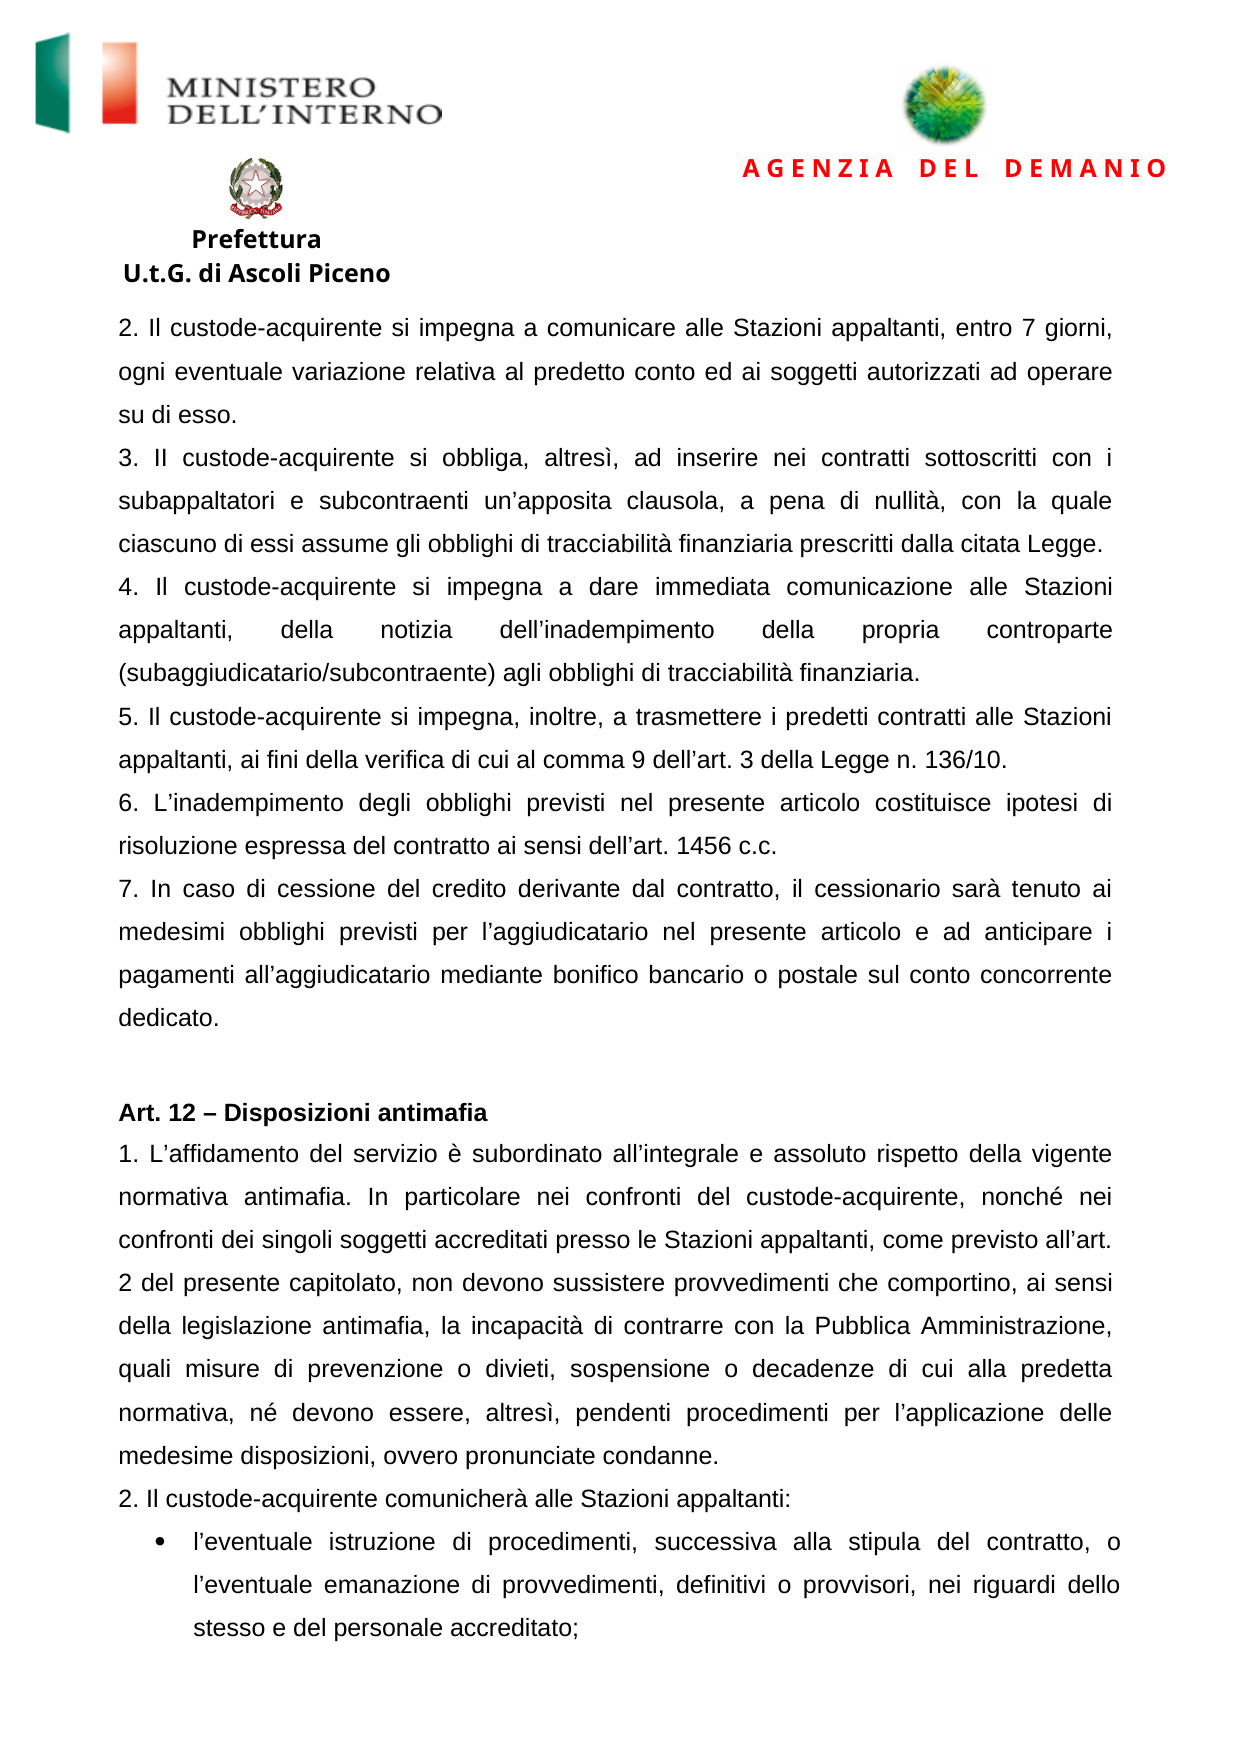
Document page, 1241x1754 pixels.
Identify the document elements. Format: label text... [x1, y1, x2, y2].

text 2. Il custode-acquirente comunicherà alle Stazioni appaltanti: [118, 1484, 1114, 1513]
picture [18, 28, 442, 141]
picture [227, 155, 286, 222]
text 4. Il custode-acquirente si impegna a dare immediata comunicazione alle Stazioni appaltanti, della notizia dell’inadempimento della propria controparte (subaggiudicatario/subcontraente) agli obblighi di tracciabilità finanziaria. [118, 572, 1114, 687]
text 1. L’affidamento del servizio è subordinato all’integrale e assoluto rispetto della vigente normativa antimafia. In particolare nei confronti del custode-acquirente, nonché nei confronti dei singoli soggetti accreditati presso le Stazioni appaltanti, come previsto all’art. 2 del presente capitolato, non devono sussistere provvedimenti che comportino, ai sensi della legislazione antimafia, la incapacità di contrarre con la Pubblica Amministrazione, quali misure di prevenzione o divieti, sospensione o decadenze di cui alla predetta normativa, né devono essere, altresì, pendenti procedimenti per l’applicazione delle medesime disposizioni, ovvero pronunciate condanne. [118, 1139, 1114, 1469]
list l’eventuale istruzione di procedimenti, successiva alla stipula del contratto, o l’eventuale emanazione di provvedimenti, definitivi o provvisori, nei riguardi dello stesso e del personale accreditato; [156, 1527, 1122, 1642]
text 5. Il custode-acquirente si impegna, inoltre, a trasmettere i predetti contratti alle Stazioni appaltanti, ai fini della verifica di cui al comma 9 dell’art. 3 della Legge n. 136/10. [118, 702, 1114, 773]
picture [896, 59, 994, 151]
text 3. II custode-acquirente si obbliga, altresì, ad inserire nei contratti sottoscritti con i subappaltatori e subcontraenti un’apposita clausola, a pena di nullità, con la quale ciascuno di essi assume gli obblighi di tracciabilità finanziaria prescritti dalla citata Legge. [118, 443, 1114, 558]
text 6. L’inadempimento degli obblighi previsti nel presente articolo costituisce ipotesi di risoluzione espressa del contratto ai sensi dell’art. 1456 c.c. [118, 788, 1114, 860]
text 7. In caso di cessione del credito derivante dal contratto, il cessionario sarà tenuto ai medesimi obblighi previsti per l’aggiudicatario nel presente articolo e ad anticipare i pagamenti all’aggiudicatario mediante bonifico bancario o postale sul conto concorrente dedicato. [118, 874, 1114, 1032]
text 2. Il custode-acquirente si impegna a comunicare alle Stazioni appaltanti, entro 7 giorni, ogni eventuale variazione relativa al predetto conto ed ai soggetti autorizzati ad operare su di esso. [118, 313, 1114, 428]
text Art. 12 – Disposizioni antimafia [118, 1098, 1122, 1126]
